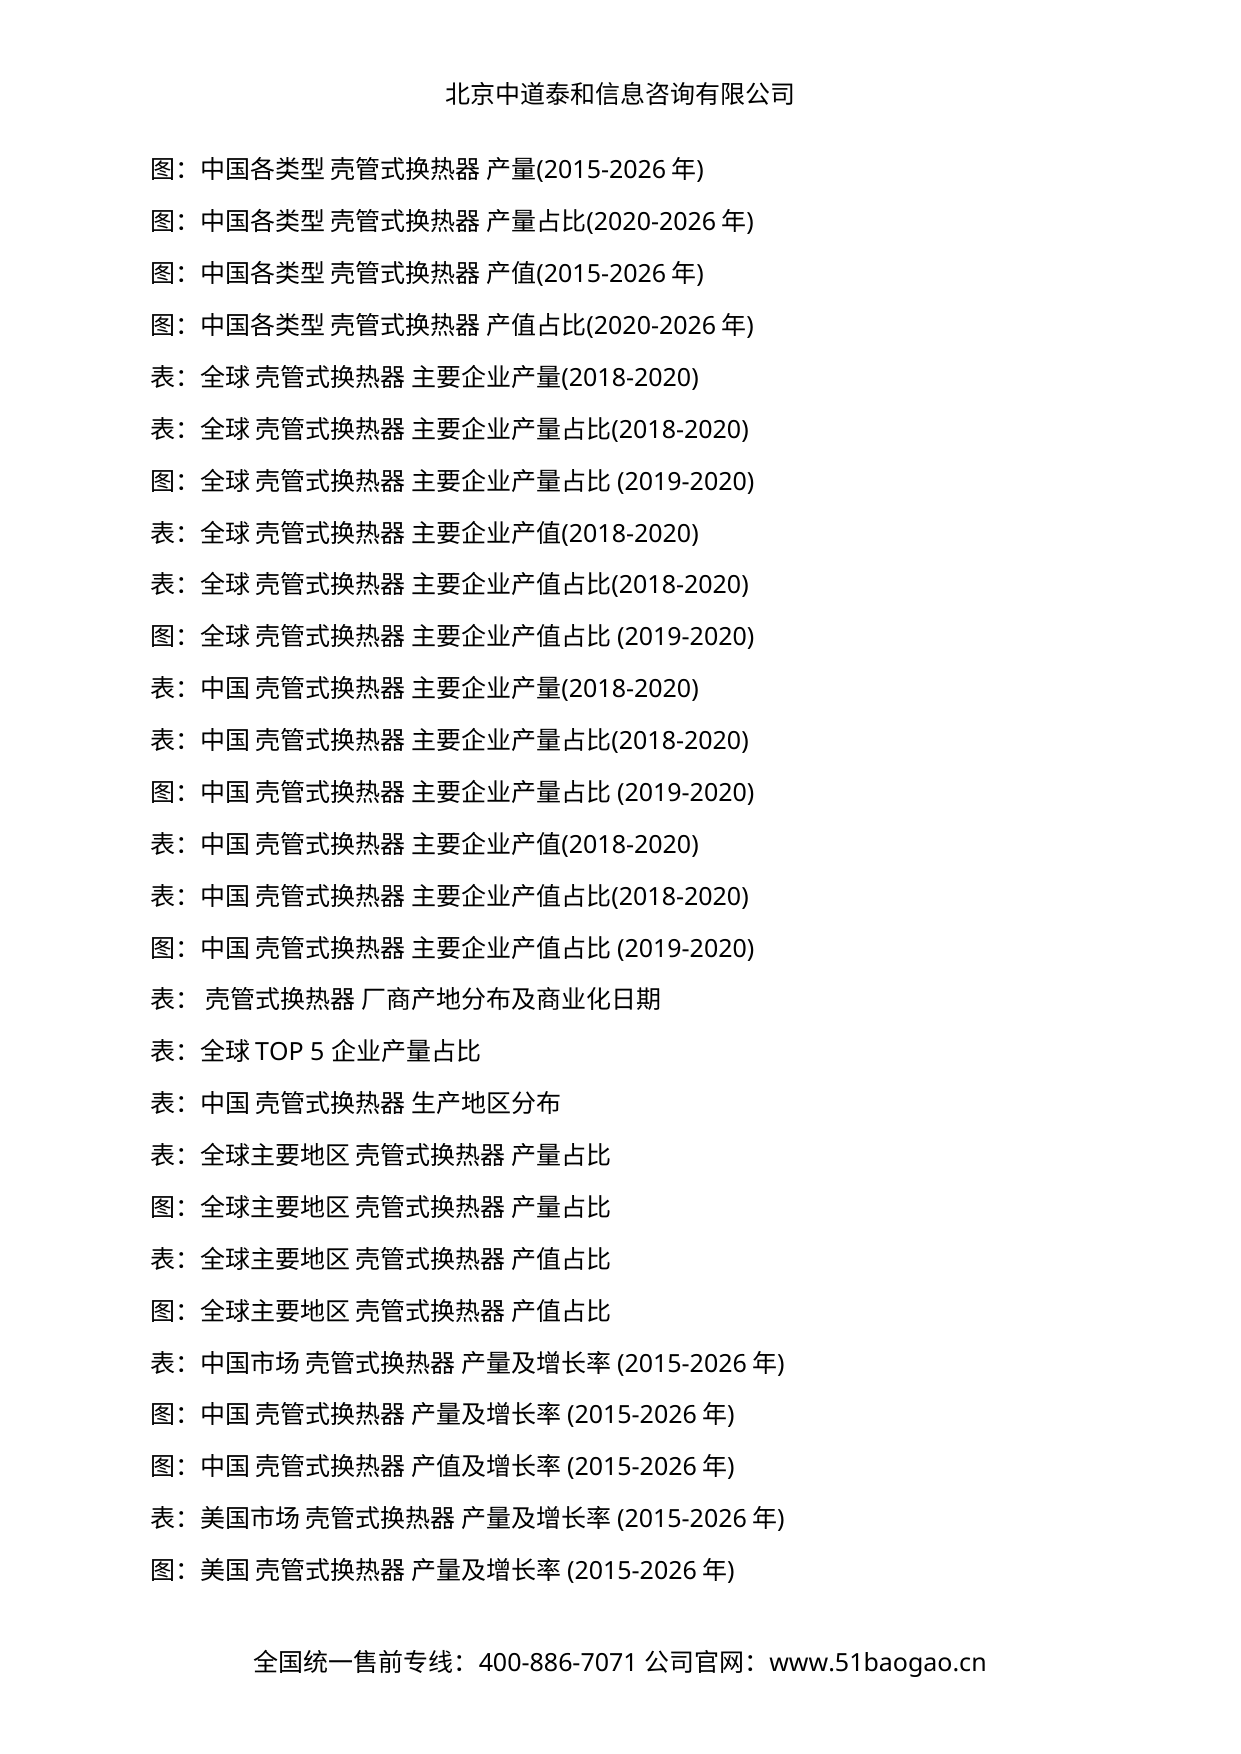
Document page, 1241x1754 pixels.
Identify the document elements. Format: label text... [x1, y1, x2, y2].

text 图：中国各类型 壳管式换热器 产量(2015-2026年) [150, 150, 1090, 186]
text 图：中国各类型 壳管式换热器 产量占比(2020-2026年) [150, 202, 1090, 238]
text 图：中国 壳管式换热器 产量及增长率 (2015-2026年) [150, 1395, 1090, 1431]
text 图：全球主要地区 壳管式换热器 产值占比 [150, 1291, 1090, 1327]
text 表：全球主要地区 壳管式换热器 产值占比 [150, 1239, 1090, 1276]
text 表：中国 壳管式换热器 主要企业产值占比(2018-2020) [150, 876, 1090, 912]
text 表：中国市场 壳管式换热器 产量及增长率 (2015-2026年) [150, 1343, 1090, 1379]
text 图：全球主要地区 壳管式换热器 产量占比 [150, 1187, 1090, 1224]
text 表：全球 壳管式换热器 主要企业产值占比(2018-2020) [150, 565, 1090, 601]
text 图：美国 壳管式换热器 产量及增长率 (2015-2026年) [150, 1551, 1090, 1587]
text 表：中国 壳管式换热器 主要企业产值(2018-2020) [150, 824, 1090, 861]
text 图：全球 壳管式换热器 主要企业产量占比 (2019-2020) [150, 461, 1090, 497]
text 表： 壳管式换热器 厂商产地分布及商业化日期 [150, 980, 1090, 1016]
text 表：中国 壳管式换热器 主要企业产量(2018-2020) [150, 669, 1090, 705]
text 表：全球 壳管式换热器 主要企业产量占比(2018-2020) [150, 409, 1090, 446]
text 表：全球 壳管式换热器 主要企业产量(2018-2020) [150, 357, 1090, 394]
text 表：美国市场 壳管式换热器 产量及增长率 (2015-2026年) [150, 1499, 1090, 1535]
text 表：全球 壳管式换热器 主要企业产值(2018-2020) [150, 513, 1090, 549]
text 图：中国各类型 壳管式换热器 产值(2015-2026年) [150, 254, 1090, 290]
text 表：中国 壳管式换热器 生产地区分布 [150, 1084, 1090, 1120]
text 图：全球 壳管式换热器 主要企业产值占比 (2019-2020) [150, 617, 1090, 653]
text 表：全球TOP 5 企业产量占比 [150, 1032, 1090, 1068]
text 图：中国 壳管式换热器 主要企业产量占比 (2019-2020) [150, 772, 1090, 809]
text 图：中国各类型 壳管式换热器 产值占比(2020-2026年) [150, 306, 1090, 342]
text 图：中国 壳管式换热器 主要企业产值占比 (2019-2020) [150, 928, 1090, 964]
text 表：全球主要地区 壳管式换热器 产量占比 [150, 1136, 1090, 1172]
text 图：中国 壳管式换热器 产值及增长率 (2015-2026年) [150, 1447, 1090, 1483]
text 表：中国 壳管式换热器 主要企业产量占比(2018-2020) [150, 721, 1090, 757]
